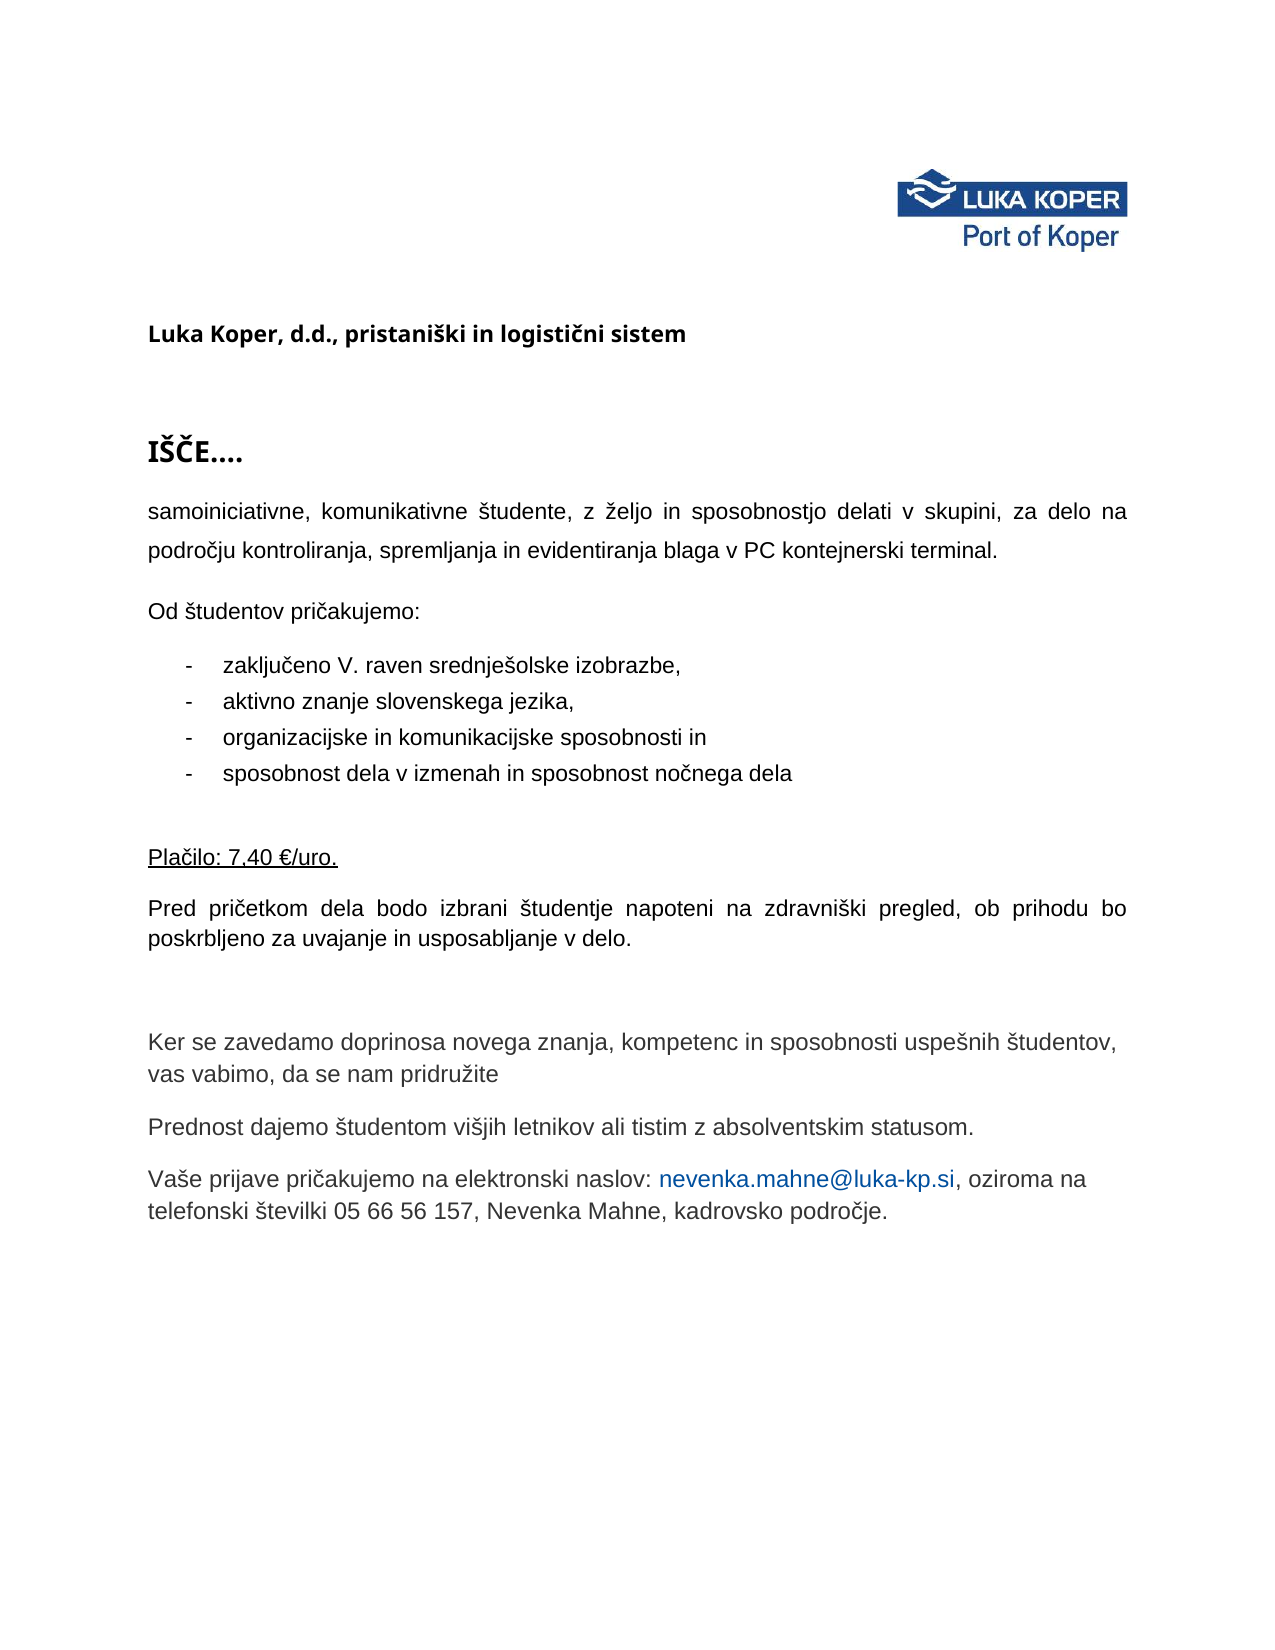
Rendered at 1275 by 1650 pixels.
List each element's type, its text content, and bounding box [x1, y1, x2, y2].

list aktivno znanje slovenskega jezika, [185, 685, 1127, 716]
list sposobnost dela v izmenah in sposobnost nočnega dela [185, 757, 1127, 788]
text Od študentov pričakujemo: [148, 598, 1127, 624]
text Luka Koper, d.d., pristaniški in logistični sistem [148, 318, 1127, 349]
text Prednost dajemo študentom višjih letnikov ali tistim z absolventskim statusom. [148, 1112, 1127, 1140]
text samoiniciativne, komunikativne študente, z željo in sposobnostjo delati v skupini, za delo na področju kontroliranja, spremljanja in evidentiranja blaga v PC kontejnerski terminal. [148, 498, 1127, 564]
text Vaše prijave pričakujemo na elektronski naslov: nevenka.mahne@luka-kp.si, oziroma na telefonski številki 05 66 56 157, Nevenka Mahne, kadrovsko področje. [148, 1165, 1127, 1224]
list zaključeno V. raven srednješolske izobrazbe, [185, 649, 1127, 680]
text Pred pričetkom dela bodo izbrani študentje napoteni na zdravniški pregled, ob prihodu bo poskrbljeno za uvajanje in usposabljanje v delo. [148, 894, 1127, 951]
text IŠČE…. [148, 431, 1127, 471]
text Plačilo: 7,40 €/uro. [148, 843, 1127, 870]
picture [897, 169, 1128, 252]
text Ker se zavedamo doprinosa novega znanja, kompetenc in sposobnosti uspešnih študentov, vas vabimo, da se nam pridružite [148, 1028, 1127, 1088]
list organizacijske in komunikacijske sposobnosti in [185, 721, 1127, 752]
